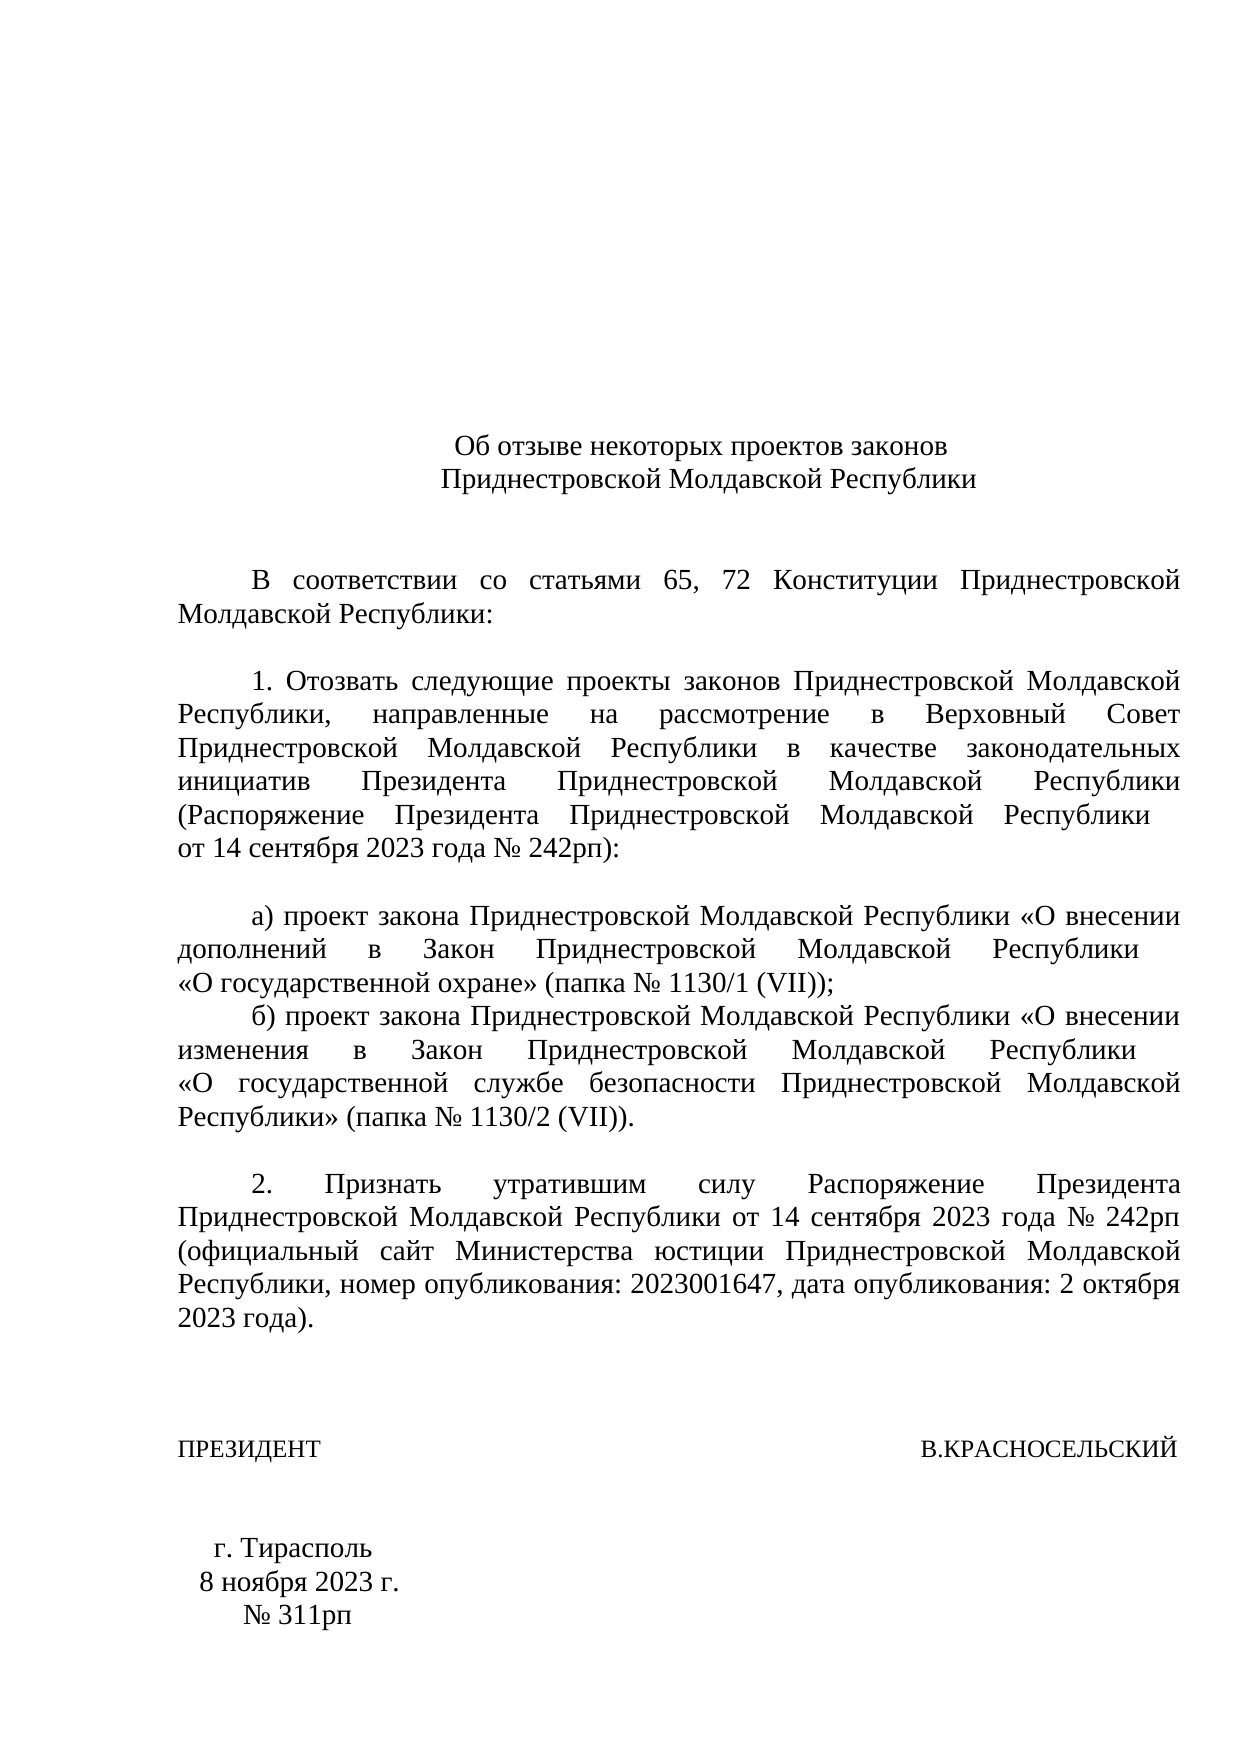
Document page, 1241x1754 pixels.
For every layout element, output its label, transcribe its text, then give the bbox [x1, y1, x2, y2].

text 8 ноября 2023 г. [177, 1564, 1181, 1597]
text а) проект закона Приднестровской Молдавской Республики «О внесении дополнений в Закон Приднестровской Молдавской Республики «О государственной охране» (папка № 1130/1 (VII)); [177, 898, 1181, 998]
text Об отзыве некоторых проектов законов [177, 428, 1181, 462]
text б) проект закона Приднестровской Молдавской Республики «О внесении изменения в Закон Приднестровской Молдавской Республики «О государственной службе безопасности Приднестровской Молдавской Республики» (папка № 1130/2 (VII)). [177, 998, 1181, 1132]
text г. Тирасполь [177, 1530, 1181, 1564]
text В соответствии со статьями 65, 72 Конституции Приднестровской Молдавской Республики: [177, 562, 1181, 629]
text 2. Признать утратившим силу Распоряжение Президента Приднестровской Молдавской Республики от 14 сентября 2023 года № 242рп (официальный сайт Министерства юстиции Приднестровской Молдавской Республики, номер опубликования: 2023001647, дата опубликования: 2 октября 2023 года). [177, 1166, 1181, 1334]
text ПРЕЗИДЕНТ В.КРАСНОСЕЛЬСКИЙ [177, 1434, 1181, 1463]
text Приднестровской Молдавской Республики [177, 462, 1181, 495]
text 1. Отозвать следующие проекты законов Приднестровской Молдавской Республики, направленные на рассмотрение в Верховный Совет Приднестровской Молдавской Республики в качестве законодательных инициатив Президента Приднестровской Молдавской Республики (Распоряжение Президента Приднестровской Молдавской Республики от 14 сентября 2023 года № 242рп): [177, 663, 1181, 864]
text № 311рп [177, 1597, 1181, 1631]
